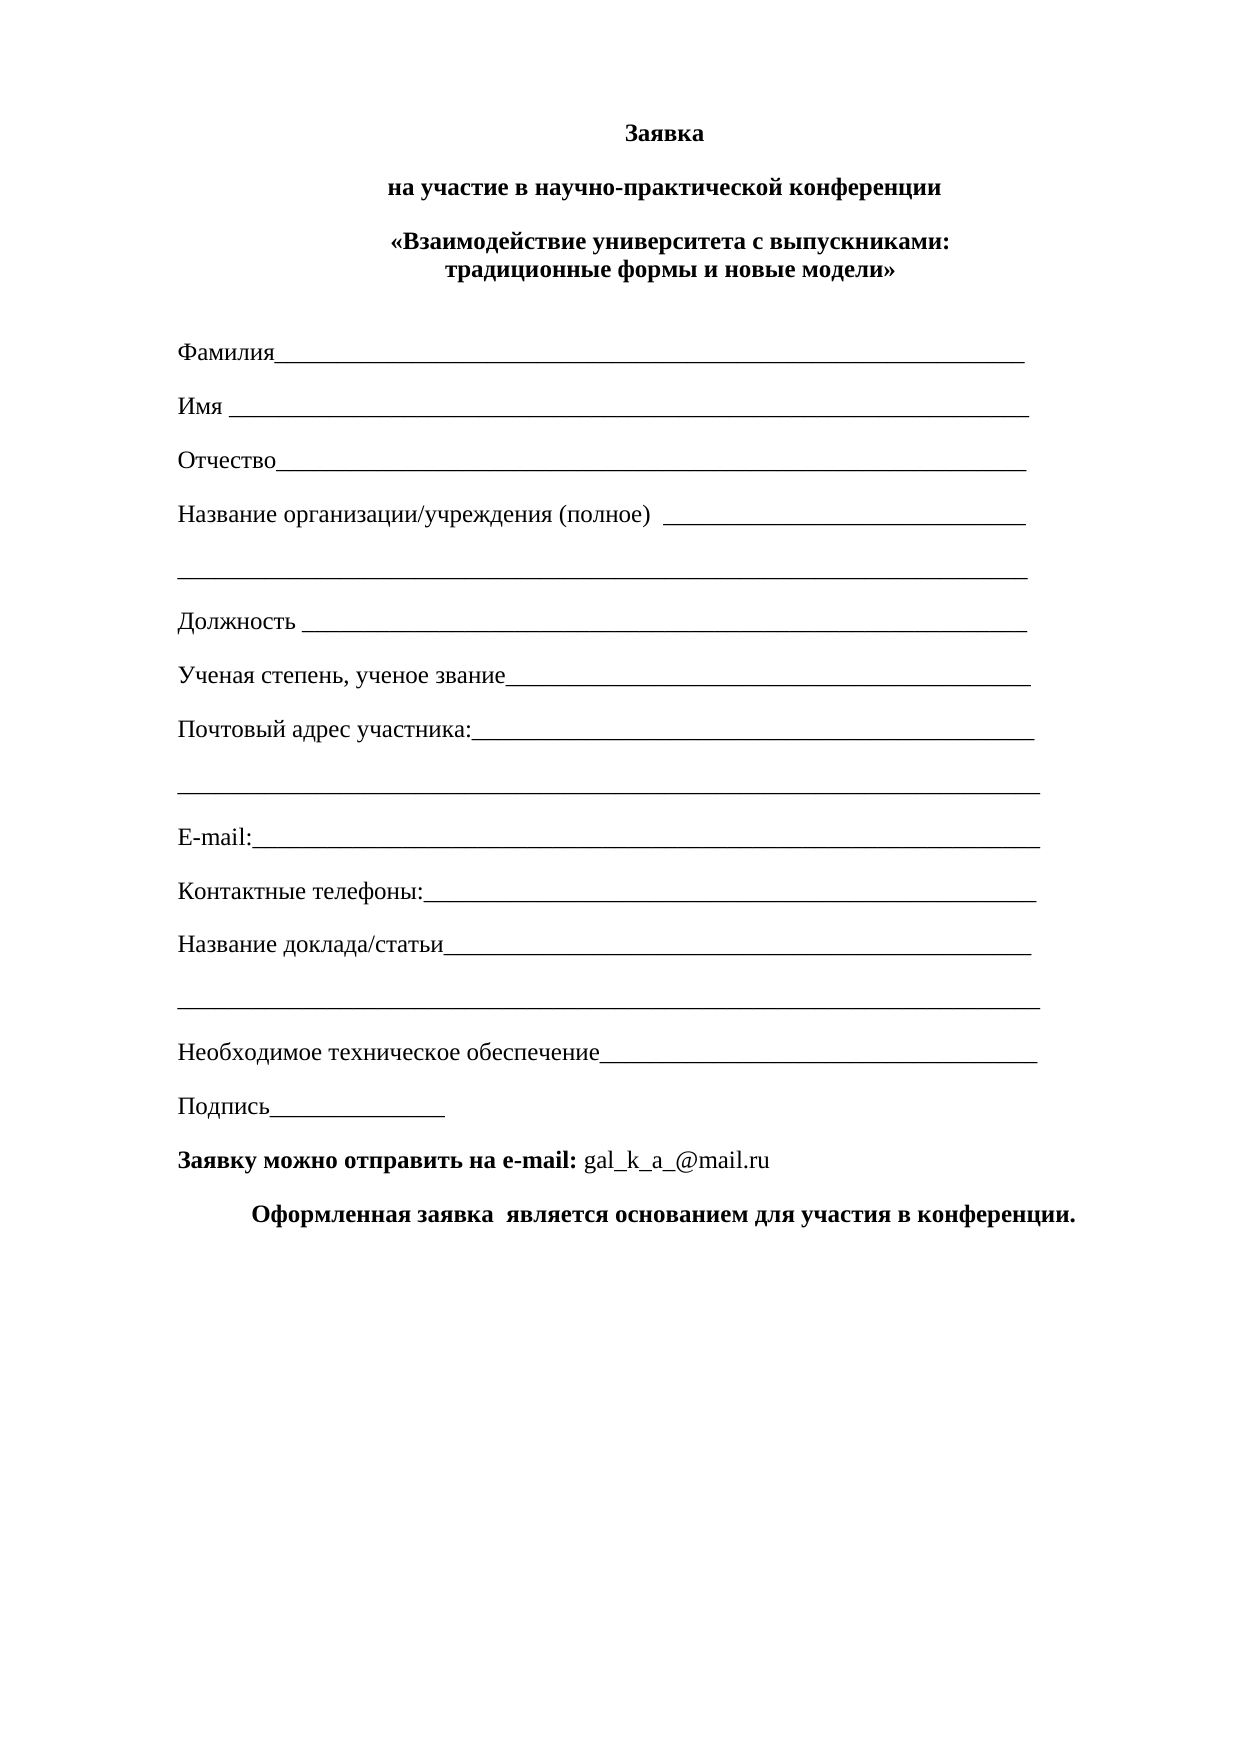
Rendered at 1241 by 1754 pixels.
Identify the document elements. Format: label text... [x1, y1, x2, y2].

text Отчество____________________________________________________________ [177, 445, 1152, 474]
text E-mail:_______________________________________________________________ [177, 822, 1152, 851]
text Заявку можно отправить на e-mail: gal_k_a_@mail.ru [177, 1145, 1152, 1174]
text традиционные формы и новые модели» [133, 254, 1152, 283]
text Почтовый адрес участника:_____________________________________________ [177, 714, 1152, 743]
text _____________________________________________________________________ [177, 768, 1152, 797]
text Название доклада/статьи_______________________________________________ [177, 929, 1152, 958]
text _____________________________________________________________________ [177, 983, 1152, 1012]
text Заявка [177, 118, 1152, 147]
text Контактные телефоны:_________________________________________________ [177, 876, 1152, 904]
text Оформленная заявка является основанием для участия в конференции. [177, 1199, 1152, 1228]
text на участие в научно-практической конференции [177, 172, 1152, 201]
text ____________________________________________________________________ [177, 553, 1152, 581]
text Ученая степень, ученое звание__________________________________________ [177, 660, 1152, 689]
text Подпись______________ [177, 1091, 1152, 1120]
text Необходимое техническое обеспечение___________________________________ [177, 1037, 1152, 1066]
text Фамилия____________________________________________________________ [177, 337, 1152, 366]
text Название организации/учреждения (полное) _____________________________ [177, 499, 1152, 527]
text «Взаимодействие университета с выпускниками: [133, 226, 1152, 254]
text Должность __________________________________________________________ [177, 606, 1152, 635]
text Имя ________________________________________________________________ [177, 391, 1152, 420]
